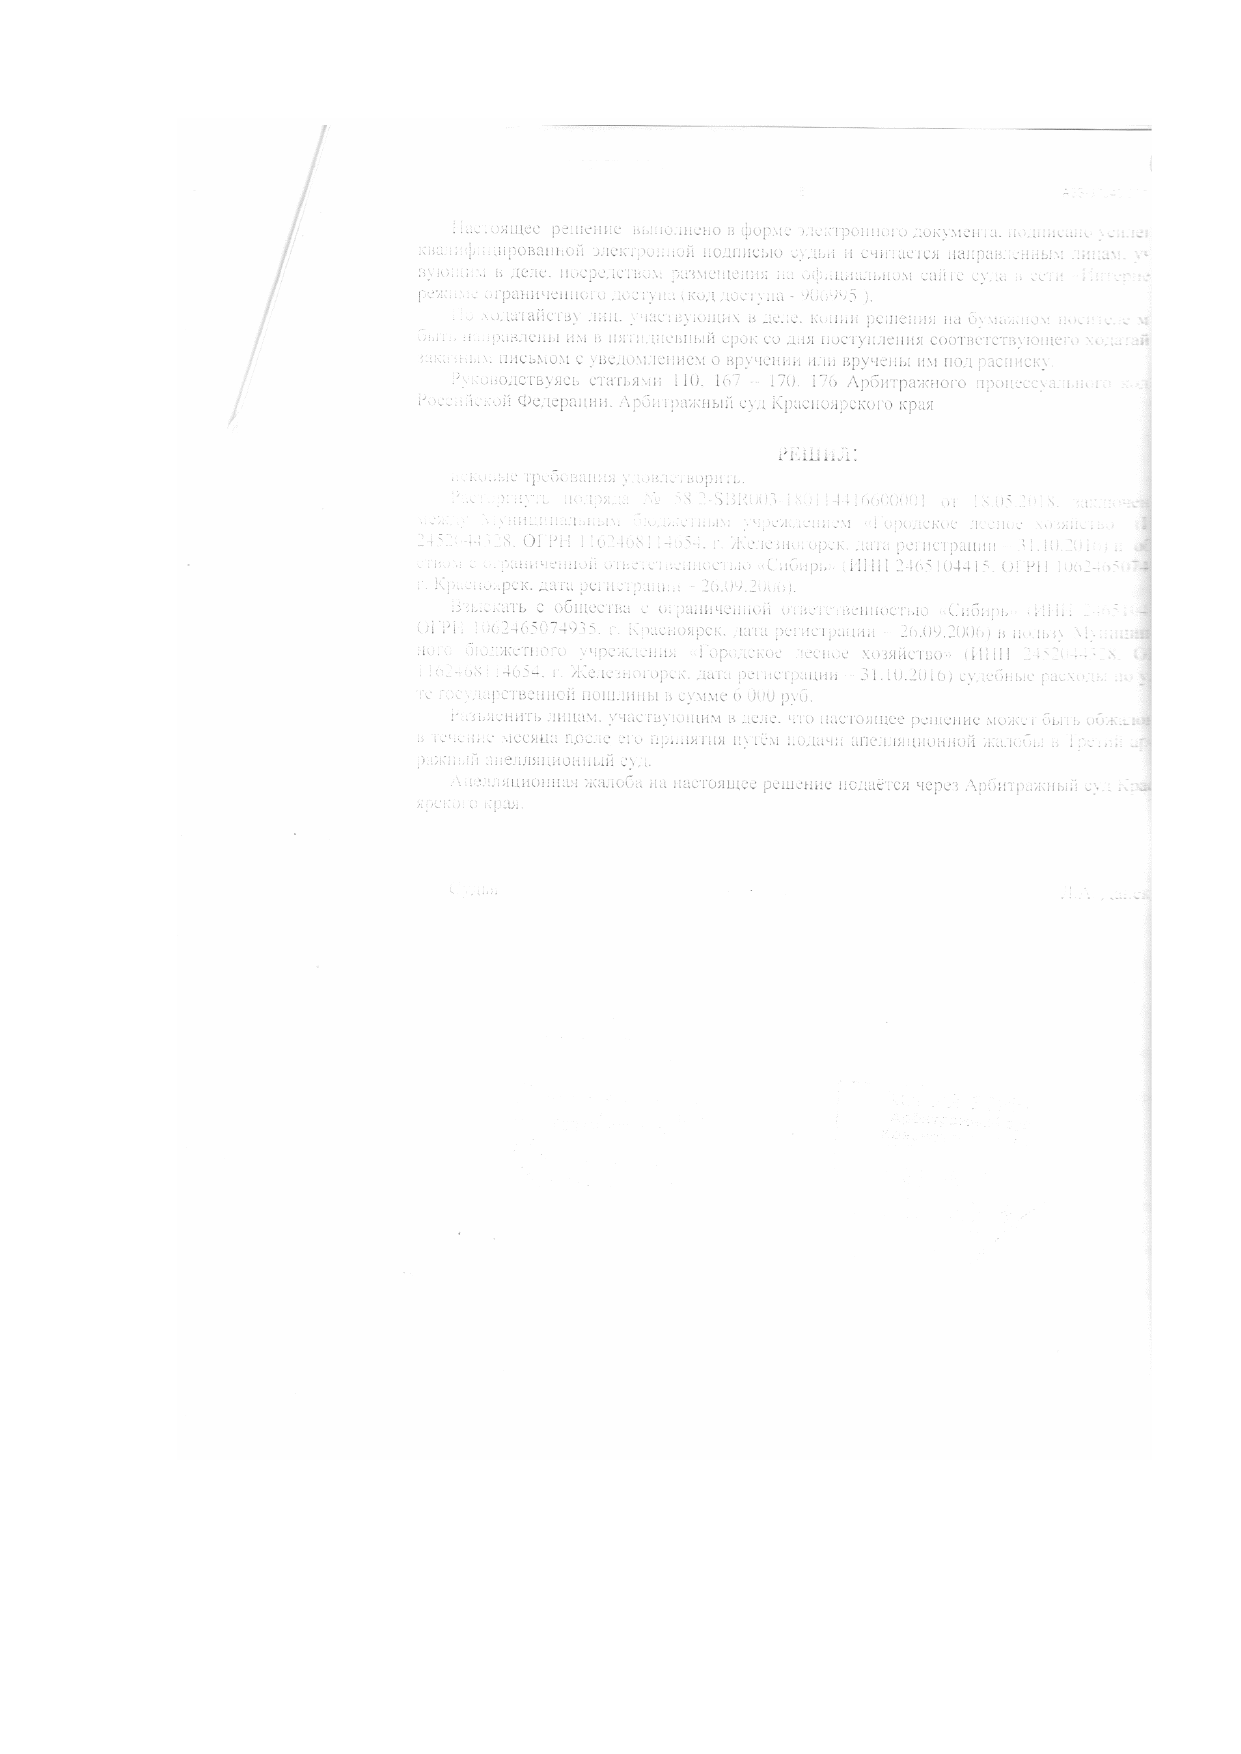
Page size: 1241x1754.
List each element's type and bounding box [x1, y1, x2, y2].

picture [177, 118, 1152, 1460]
